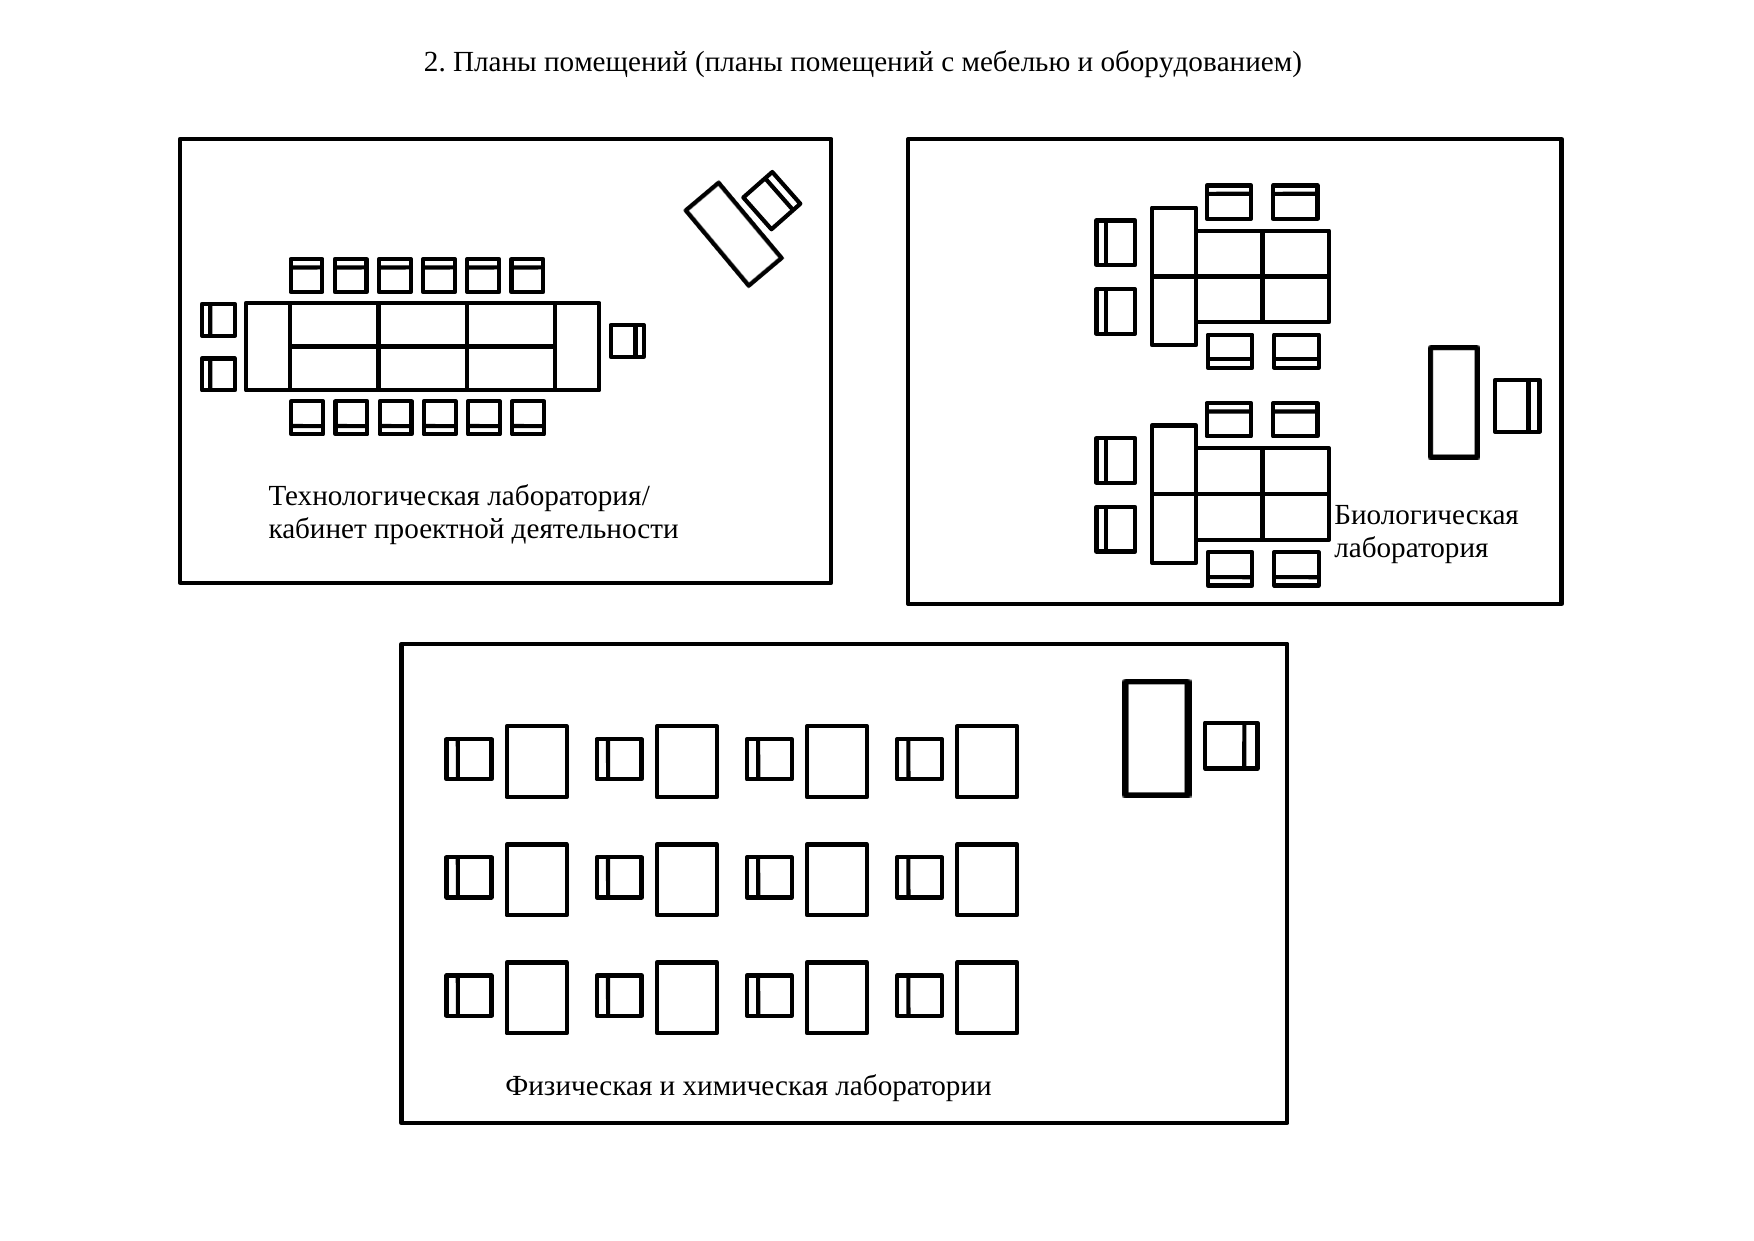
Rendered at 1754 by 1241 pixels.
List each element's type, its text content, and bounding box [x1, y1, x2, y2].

picture [1428, 345, 1480, 460]
picture [1122, 679, 1192, 798]
text 2. Планы помещений (планы помещений с мебелью и оборудованием) [59, 44, 1667, 78]
picture [684, 181, 784, 288]
